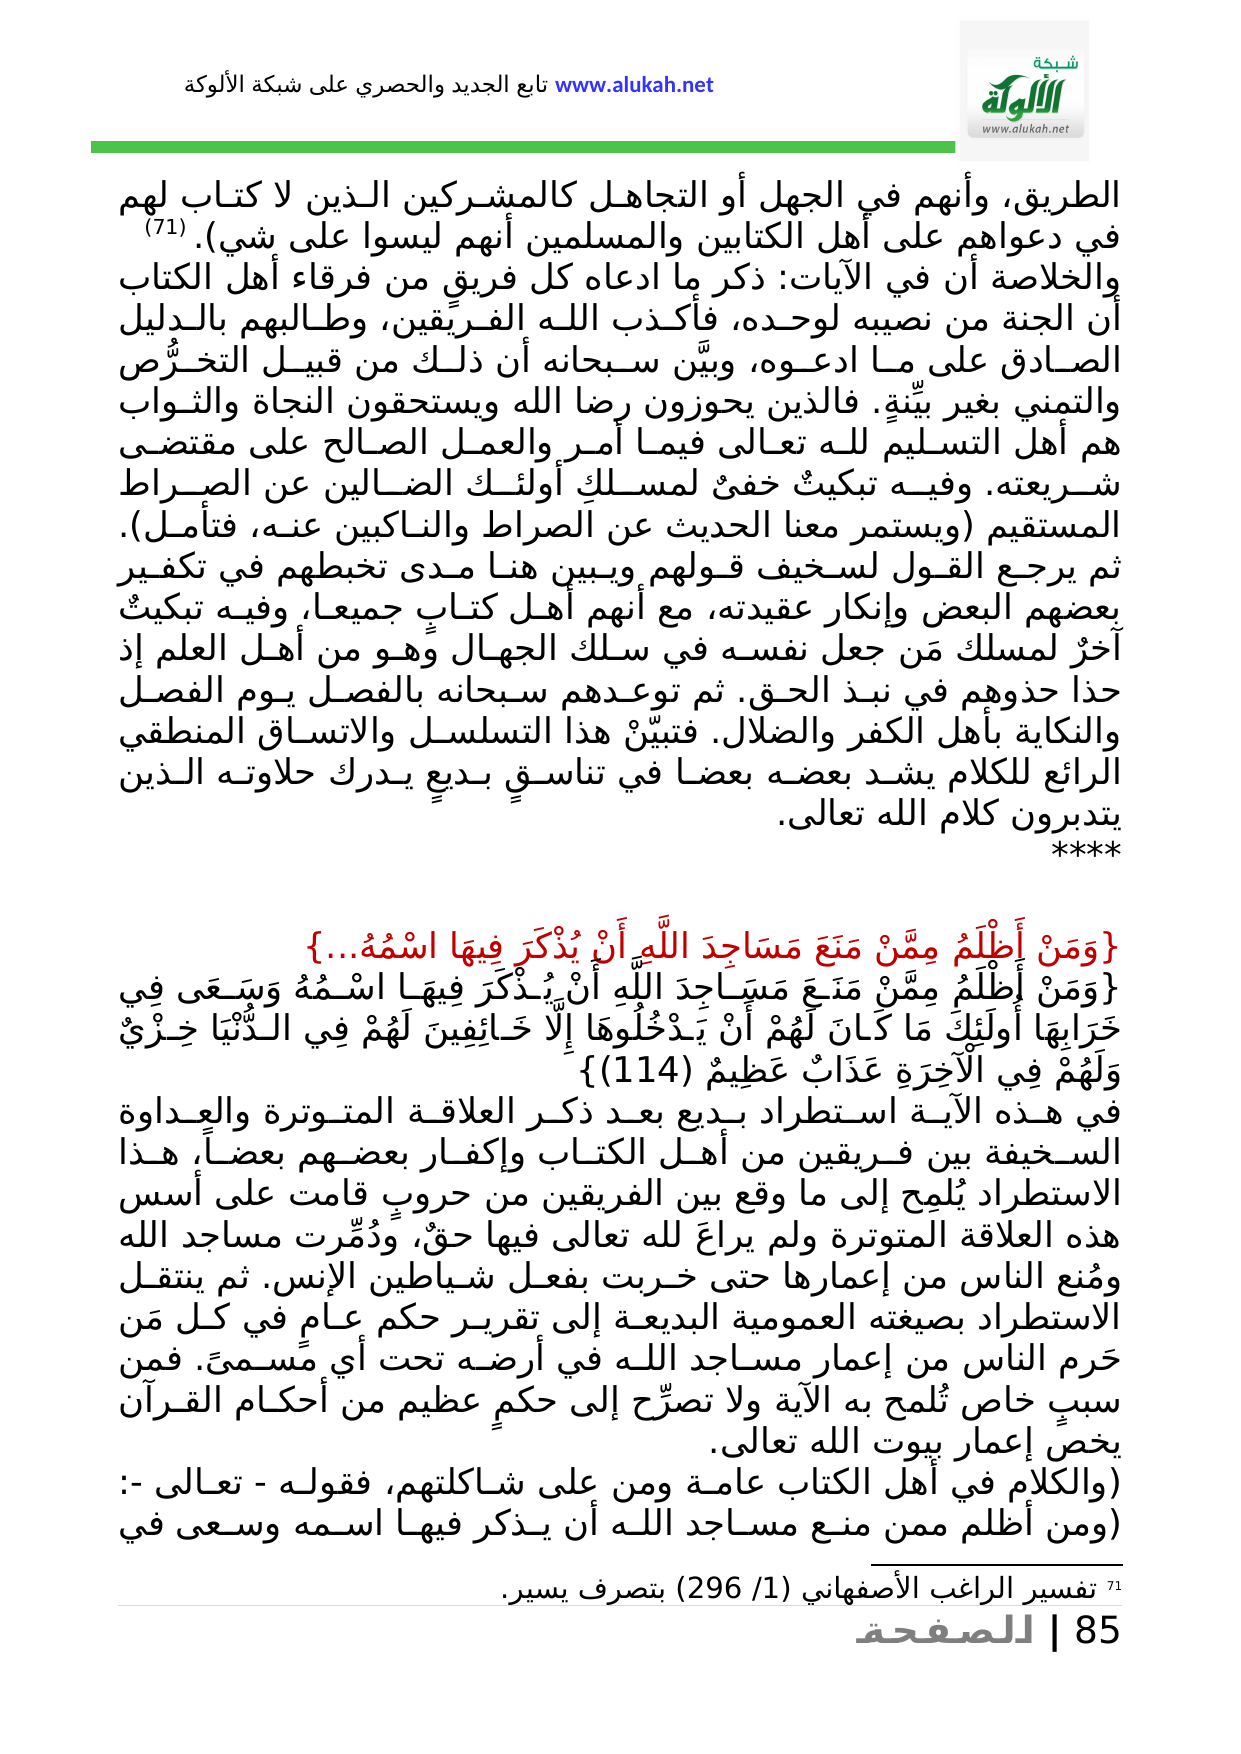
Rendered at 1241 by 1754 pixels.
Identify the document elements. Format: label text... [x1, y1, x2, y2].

text والخلاصة أن في الآيات: ذكر ما ادعاه كل فريقٍ من فرقاء أهل الكتاب أن الجنة من نصيبه لوحده، فأكذب الله الفريقين، وطالبهم بالدليل الصادق على ما ادعوه، وبيَّن سبحانه أن ذلك من قبيل التخرُّص والتمني بغير بيِّنةٍ. فالذين يحوزون رضا الله ويستحقون النجاة والثواب هم أهل التسليم لله تعالى فيما أمر والعمل الصالح على مقتضى شريعته. وفيه تبكيتٌ خفىٌ لمسلكِ أولئك الضالين عن الصراط المستقيم (ويستمر معنا الحديث عن الصراط والناكبين عنه، فتأمل). ثم يرجع القول لسخيف قولهم ويبين هنا مدى تخبطهم في تكفير بعضهم البعض وإنكار عقيدته، مع أنهم أهل كتابٍ جميعا، وفيه تبكيتٌ آخرٌ لمسلك مَن جعل نفسه في سلك الجهال وهو من أهل العلم إذ حذا حذوهم في نبذ الحق. ثم توعدهم سبحانه بالفصل يوم الفصل والنكاية بأهل الكفر والضلال. فتبيّنْ هذا التسلسل والاتساق المنطقي الرائع للكلام يشد بعضه بعضا في تناسقٍ بديعٍ يدرك حلاوته الذين يتدبرون كلام الله تعالى. [118, 257, 1122, 834]
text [118, 1462, 1122, 1544]
text **** [118, 834, 1122, 875]
subtitle {وَمَنْ أَظْلَمُ مِمَّنْ مَنَعَ مَسَاجِدَ اللَّهِ أَنْ يُذْكَرَ فِيهَا اسْمُهُ...} [118, 925, 1122, 967]
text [118, 174, 1122, 257]
text {وَمَنْ أَظْلَمُ مِمَّنْ مَنَعَ مَسَاجِدَ اللَّهِ أَنْ يُذْكَرَ فِيهَا اسْمُهُ وَسَعَى فِي خَرَابِهَا أُولَئِكَ مَا كَانَ لَهُمْ أَنْ يَدْخُلُوهَا إِلَّا خَائِفِينَ لَهُمْ فِي الدُّنْيَا خِزْيٌ وَلَهُمْ فِي الْآخِرَةِ عَذَابٌ عَظِيمٌ (114)} [118, 967, 1122, 1090]
text في هذه الآية استطراد بديع بعد ذكر العلاقة المتوترة والعداوة السخيفة بين فريقين من أهل الكتاب وإكفار بعضهم بعضاً، هذا الاستطراد يُلمِح إلى ما وقع بين الفريقين من حروبٍ قامت على أسس هذه العلاقة المتوترة ولم يراعَ لله تعالى فيها حقٌ، ودُمِّرت مساجد الله ومُنع الناس من إعمارها حتى خربت بفعل شياطين الإنس. ثم ينتقل الاستطراد بصيغته العمومية البديعة إلى تقرير حكم عامٍ في كل مَن حَرم الناس من إعمار مساجد الله في أرضه تحت أي مسمىً. فمن سببٍ خاص تُلمح به الآية ولا تصرِّح إلى حكمٍ عظيم من أحكام القرآن يخص إعمار بيوت الله تعالى. [118, 1090, 1122, 1462]
